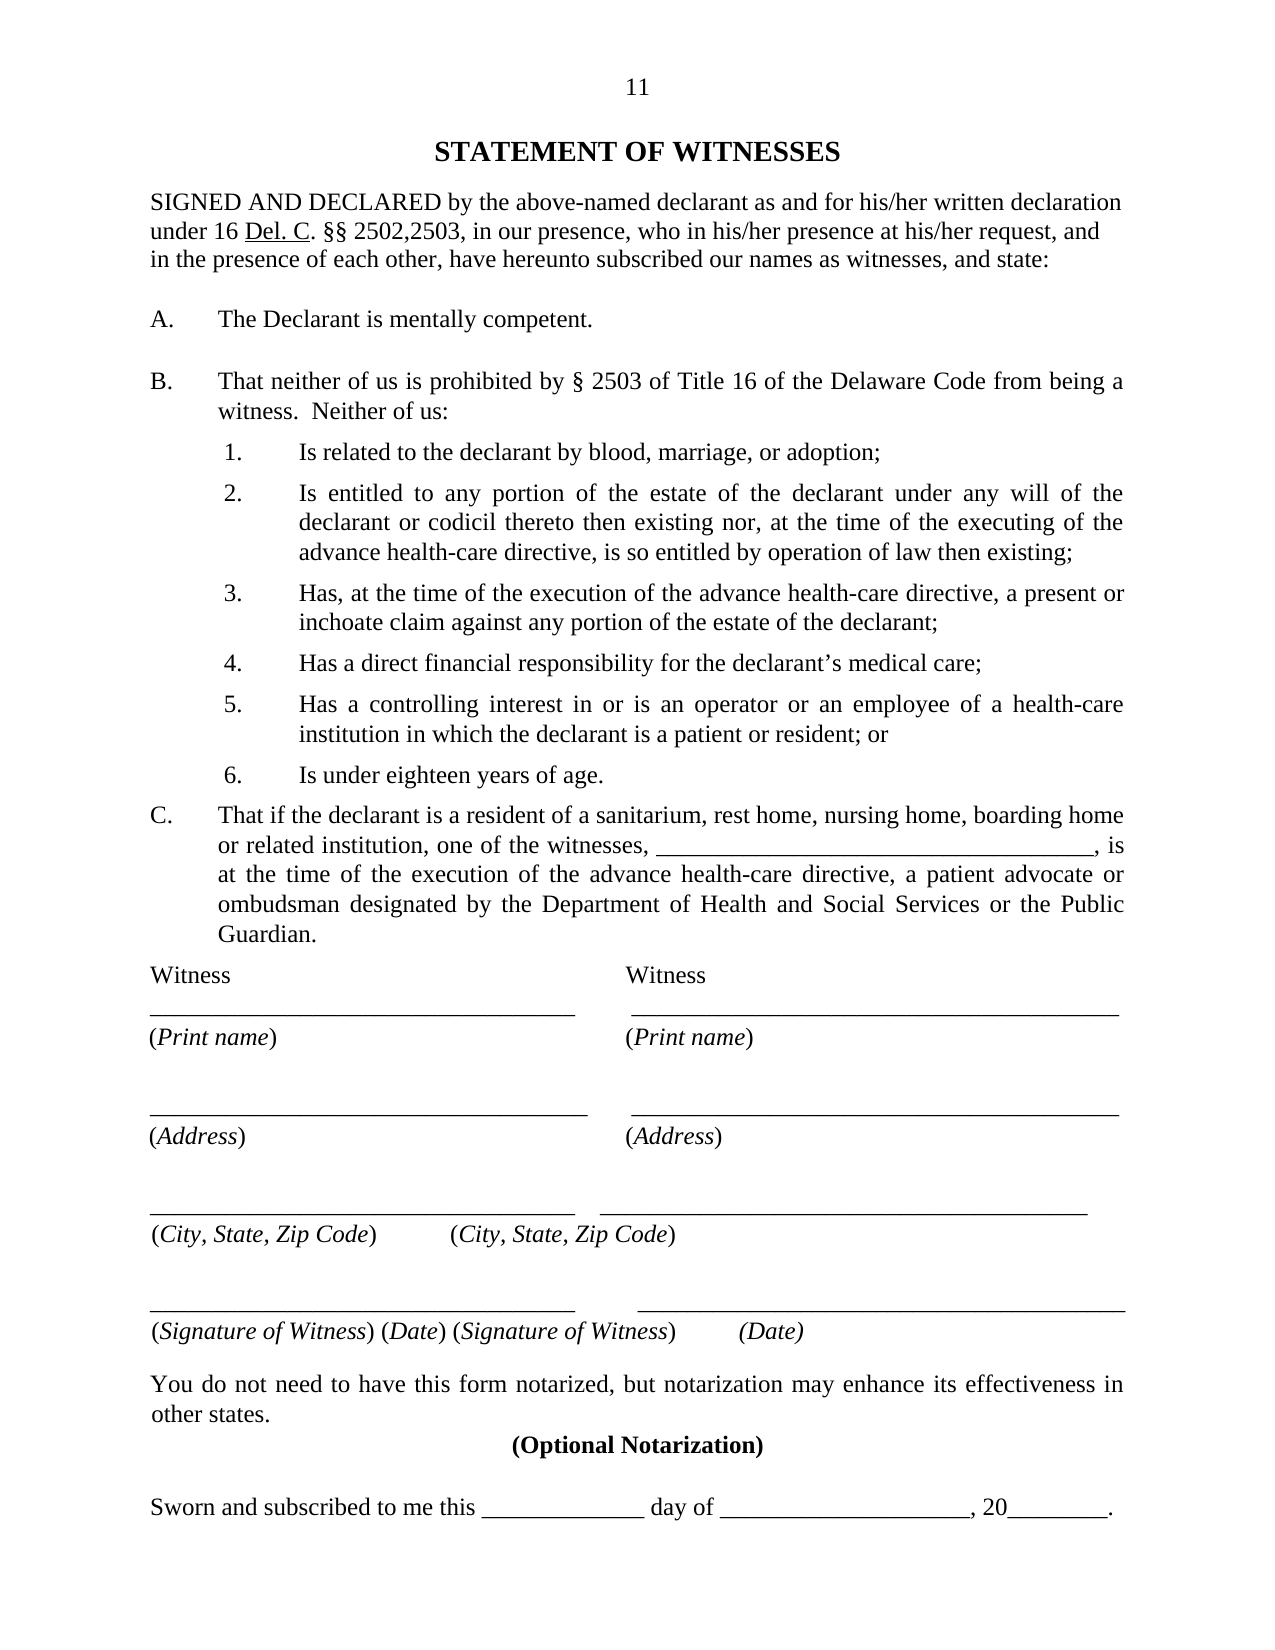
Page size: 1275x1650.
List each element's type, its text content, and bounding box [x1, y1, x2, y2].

text (Print name) (Print name) [148, 1022, 1125, 1050]
list Is under eighteen years of age. [223, 760, 1125, 788]
list That neither of us is prohibited by § 2503 of Title 16 of the Delaware Code from being a witness. Neither of us: [150, 366, 1125, 425]
text You do not need to have this form notarized, but notarization may enhance its effectiveness in other states. [150, 1369, 1125, 1428]
text __________________________________ _______________________________________ (Signature of Witness) (Date) (Signature of Witness) (Date) [150, 1286, 1125, 1345]
text __________________________________ _______________________________________ (City, State, Zip Code) (City, State, Zip Code) [150, 1189, 1125, 1247]
list Has, at the time of the execution of the advance health-care directive, a present or inchoate claim against any portion of the estate of the declarant; [223, 578, 1125, 636]
text SIGNED AND DECLARED by the above-named declarant as and for his/her written declaration under 16 Del. C. §§ 2502,2503, in our presence, who in his/her presence at his/her request, and in the presence of each other, have hereunto subscribed our names as witnesses, and state: [150, 188, 1125, 273]
subtitle STATEMENT OF WITNESSES [225, 134, 1050, 168]
list Is related to the declarant by blood, marriage, or adoption; [223, 437, 1125, 466]
text (Address) (Address) [148, 1121, 1125, 1150]
text (Optional Notarization) [150, 1430, 1125, 1459]
text Sworn and subscribed to me this _____________ day of ____________________, 20________. [150, 1492, 1125, 1520]
list Has a controlling interest in or is an operator or an employee of a health-care institution in which the declarant is a patient or resident; or [223, 689, 1125, 747]
list That if the declarant is a resident of a sanitarium, rest home, nursing home, boarding home or related institution, one of the witnesses, ___________________________________, is at the time of the execution of the advance health-care directive, a patient advocate or ombudsman designated by the Department of Health and Social Services or the Public Guardian. [150, 800, 1125, 947]
text ___________________________________ _______________________________________ [150, 1090, 1125, 1119]
text __________________________________ _______________________________________ [150, 991, 1125, 1019]
list Is entitled to any portion of the estate of the declarant under any will of the declarant or codicil thereto then existing nor, at the time of the executing of the advance health-care directive, is so entitled by operation of law then existing; [223, 478, 1125, 566]
text 11 [150, 72, 1125, 101]
list Has a direct financial responsibility for the declarant’s medical care; [223, 648, 1125, 677]
list The Declarant is mentally competent. [150, 304, 1125, 333]
text Witness Witness [150, 960, 1125, 988]
